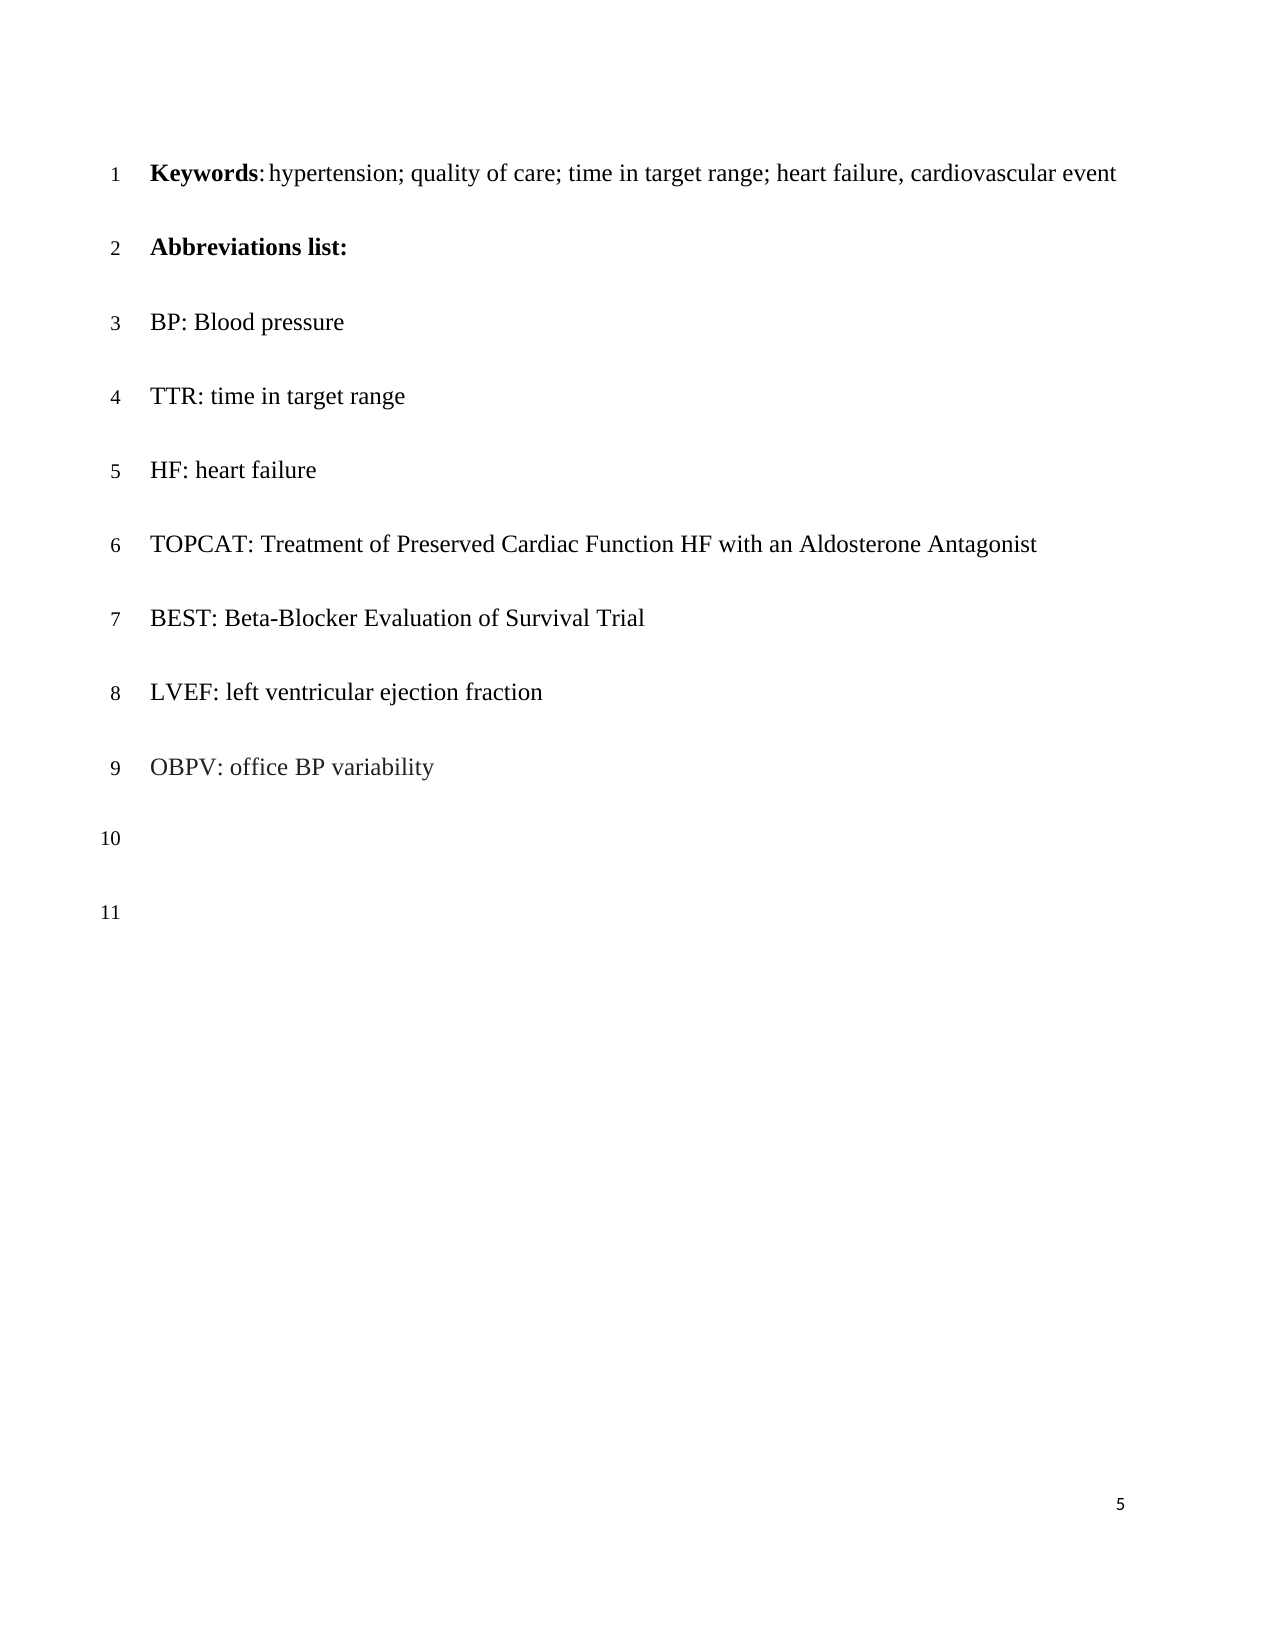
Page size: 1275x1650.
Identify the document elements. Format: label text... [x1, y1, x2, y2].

text TTR: time in target range [150, 381, 1125, 409]
text LVEF: left ventricular ejection fraction [150, 677, 1125, 706]
text HF: heart failure [150, 455, 1125, 484]
text TOPCAT: Treatment of Preserved Cardiac Function HF with an Aldosterone Antagonist [150, 529, 1125, 558]
text OBPV: office BP variability [150, 752, 1125, 780]
text BEST: Beta-Blocker Evaluation of Survival Trial [150, 603, 1125, 632]
text BP: Blood pressure [150, 307, 1125, 335]
text Abbreviations list: [150, 232, 1125, 261]
text Keywords: hypertension; quality of care; time in target range; heart failure, cardiovascular event [150, 158, 1125, 187]
